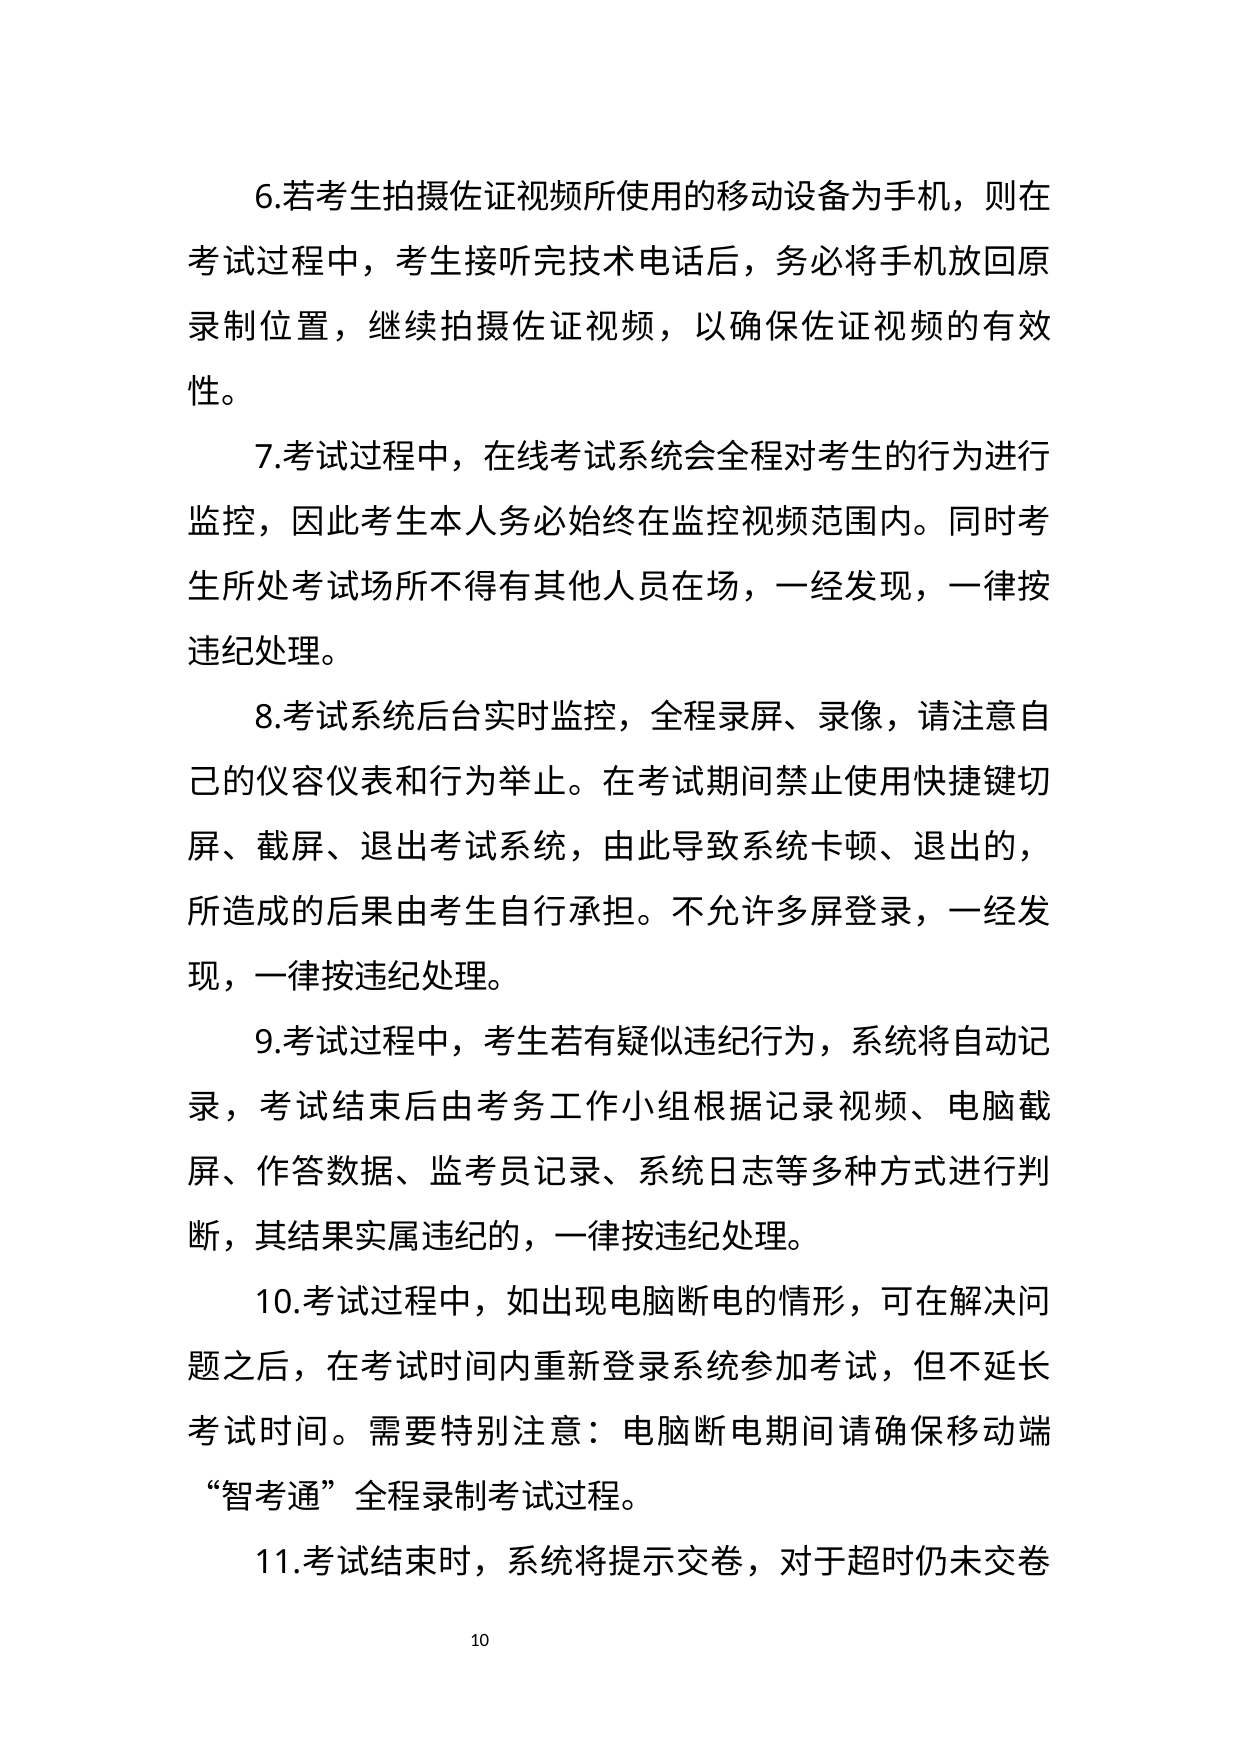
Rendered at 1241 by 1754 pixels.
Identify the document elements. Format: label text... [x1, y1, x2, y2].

text 6.若考生拍摄佐证视频所使用的移动设备为手机，则在考试过程中，考生接听完技术电话后，务必将手机放回原录制位置，继续拍摄佐证视频，以确保佐证视频的有效性。 [187, 162, 1053, 422]
text 10.考试过程中，如出现电脑断电的情形，可在解决问题之后，在考试时间内重新登录系统参加考试，但不延长考试时间。需要特别注意：电脑断电期间请确保移动端“智考通”全程录制考试过程。 [187, 1267, 1053, 1527]
text 9.考试过程中，考生若有疑似违纪行为，系统将自动记录，考试结束后由考务工作小组根据记录视频、电脑截屏、作答数据、监考员记录、系统日志等多种方式进行判断，其结果实属违纪的，一律按违纪处理。 [187, 1007, 1053, 1267]
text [187, 1527, 1053, 1592]
text 8.考试系统后台实时监控，全程录屏、录像，请注意自己的仪容仪表和行为举止。在考试期间禁止使用快捷键切屏、截屏、退出考试系统，由此导致系统卡顿、退出的，所造成的后果由考生自行承担。不允许多屏登录，一经发现，一律按违纪处理。 [187, 682, 1053, 1007]
text 7.考试过程中，在线考试系统会全程对考生的行为进行监控，因此考生本人务必始终在监控视频范围内。同时考生所处考试场所不得有其他人员在场，一经发现，一律按违纪处理。 [187, 422, 1053, 682]
